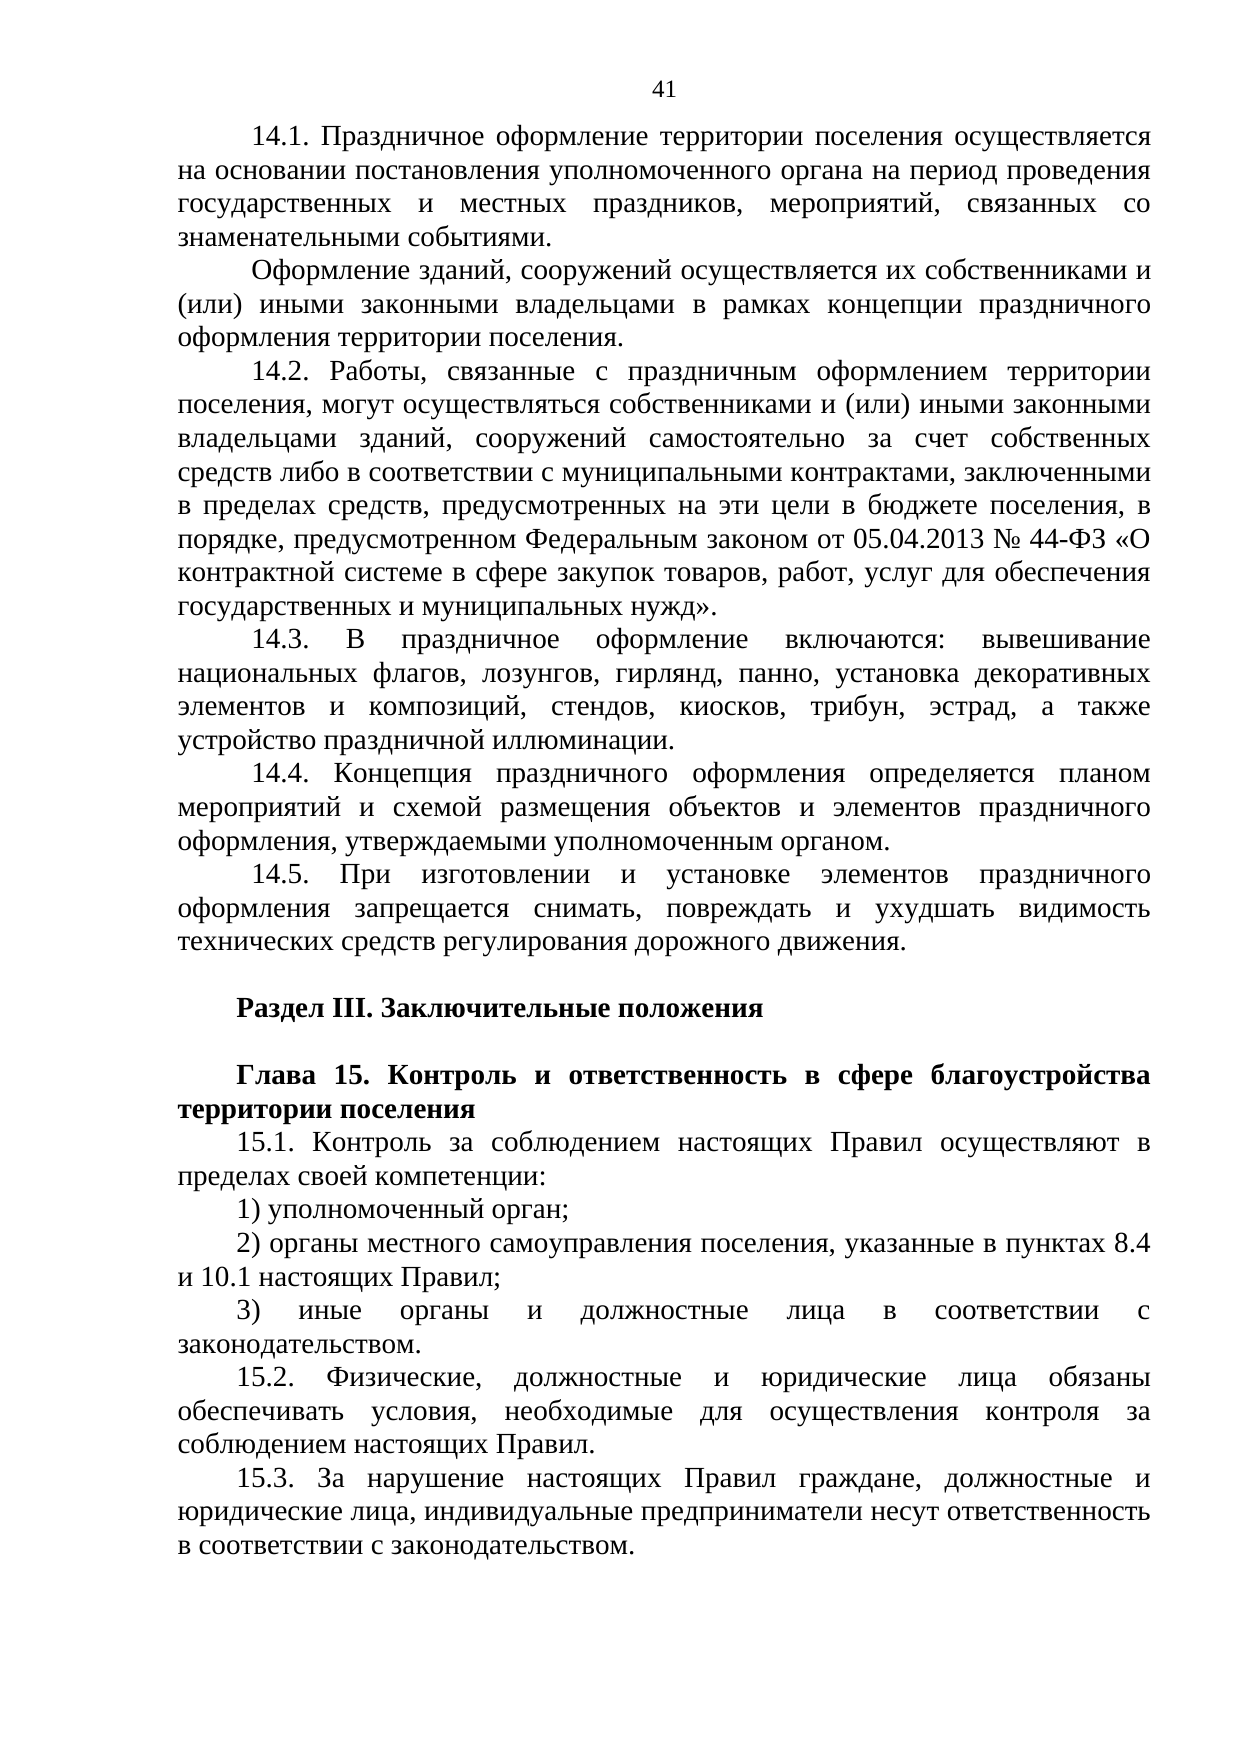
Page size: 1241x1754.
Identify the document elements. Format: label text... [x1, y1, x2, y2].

text 15.3. За нарушение настоящих Правил граждане, должностные и юридические лица, индивидуальные предприниматели несут ответственность в соответствии с законодательством. [177, 1460, 1152, 1561]
text 3) иные органы и должностные лица в соответствии с законодательством. [177, 1292, 1152, 1359]
text 14.2. Работы, связанные с праздничным оформлением территории поселения, могут осуществляться собственниками и (или) иными законными владельцами зданий, сооружений самостоятельно за счет собственных средств либо в соответствии с муниципальными контрактами, заключенными в пределах средств, предусмотренных на эти цели в бюджете поселения, в порядке, предусмотренном Федеральным законом от 05.04.2013 № 44-ФЗ «О контрактной системе в сфере закупок товаров, работ, услуг для обеспечения государственных и муниципальных нужд». [177, 353, 1152, 621]
text Глава 15. Контроль и ответственность в сфере благоустройства территории поселения [177, 1057, 1152, 1124]
text 15.1. Контроль за соблюдением настоящих Правил осуществляют в пределах своей компетенции: [177, 1124, 1152, 1192]
text 1) уполномоченный орган; [177, 1192, 1152, 1225]
text Оформление зданий, сооружений осуществляется их собственниками и (или) иными законными владельцами в рамках концепции праздничного оформления территории поселения. [177, 252, 1152, 353]
text 14.3. В праздничное оформление включаются: вывешивание национальных флагов, лозунгов, гирлянд, панно, установка декоративных элементов и композиций, стендов, киосков, трибун, эстрад, а также устройство праздничной иллюминации. [177, 621, 1152, 756]
text 14.5. При изготовлении и установке элементов праздничного оформления запрещается снимать, повреждать и ухудшать видимость технических средств регулирования дорожного движения. [177, 856, 1152, 957]
text 14.1. Праздничное оформление территории поселения осуществляется на основании постановления уполномоченного органа на период проведения государственных и местных праздников, мероприятий, связанных со знаменательными событиями. [177, 118, 1152, 252]
text 14.4. Концепция праздничного оформления определяется планом мероприятий и схемой размещения объектов и элементов праздничного оформления, утверждаемыми уполномоченным органом. [177, 756, 1152, 856]
text Раздел III. Заключительные положения [177, 990, 1152, 1024]
text 2) органы местного самоуправления поселения, указанные в пунктах 8.4 и 10.1 настоящих Правил; [177, 1225, 1152, 1292]
text 15.2. Физические, должностные и юридические лица обязаны обеспечивать условия, необходимые для осуществления контроля за соблюдением настоящих Правил. [177, 1359, 1152, 1460]
